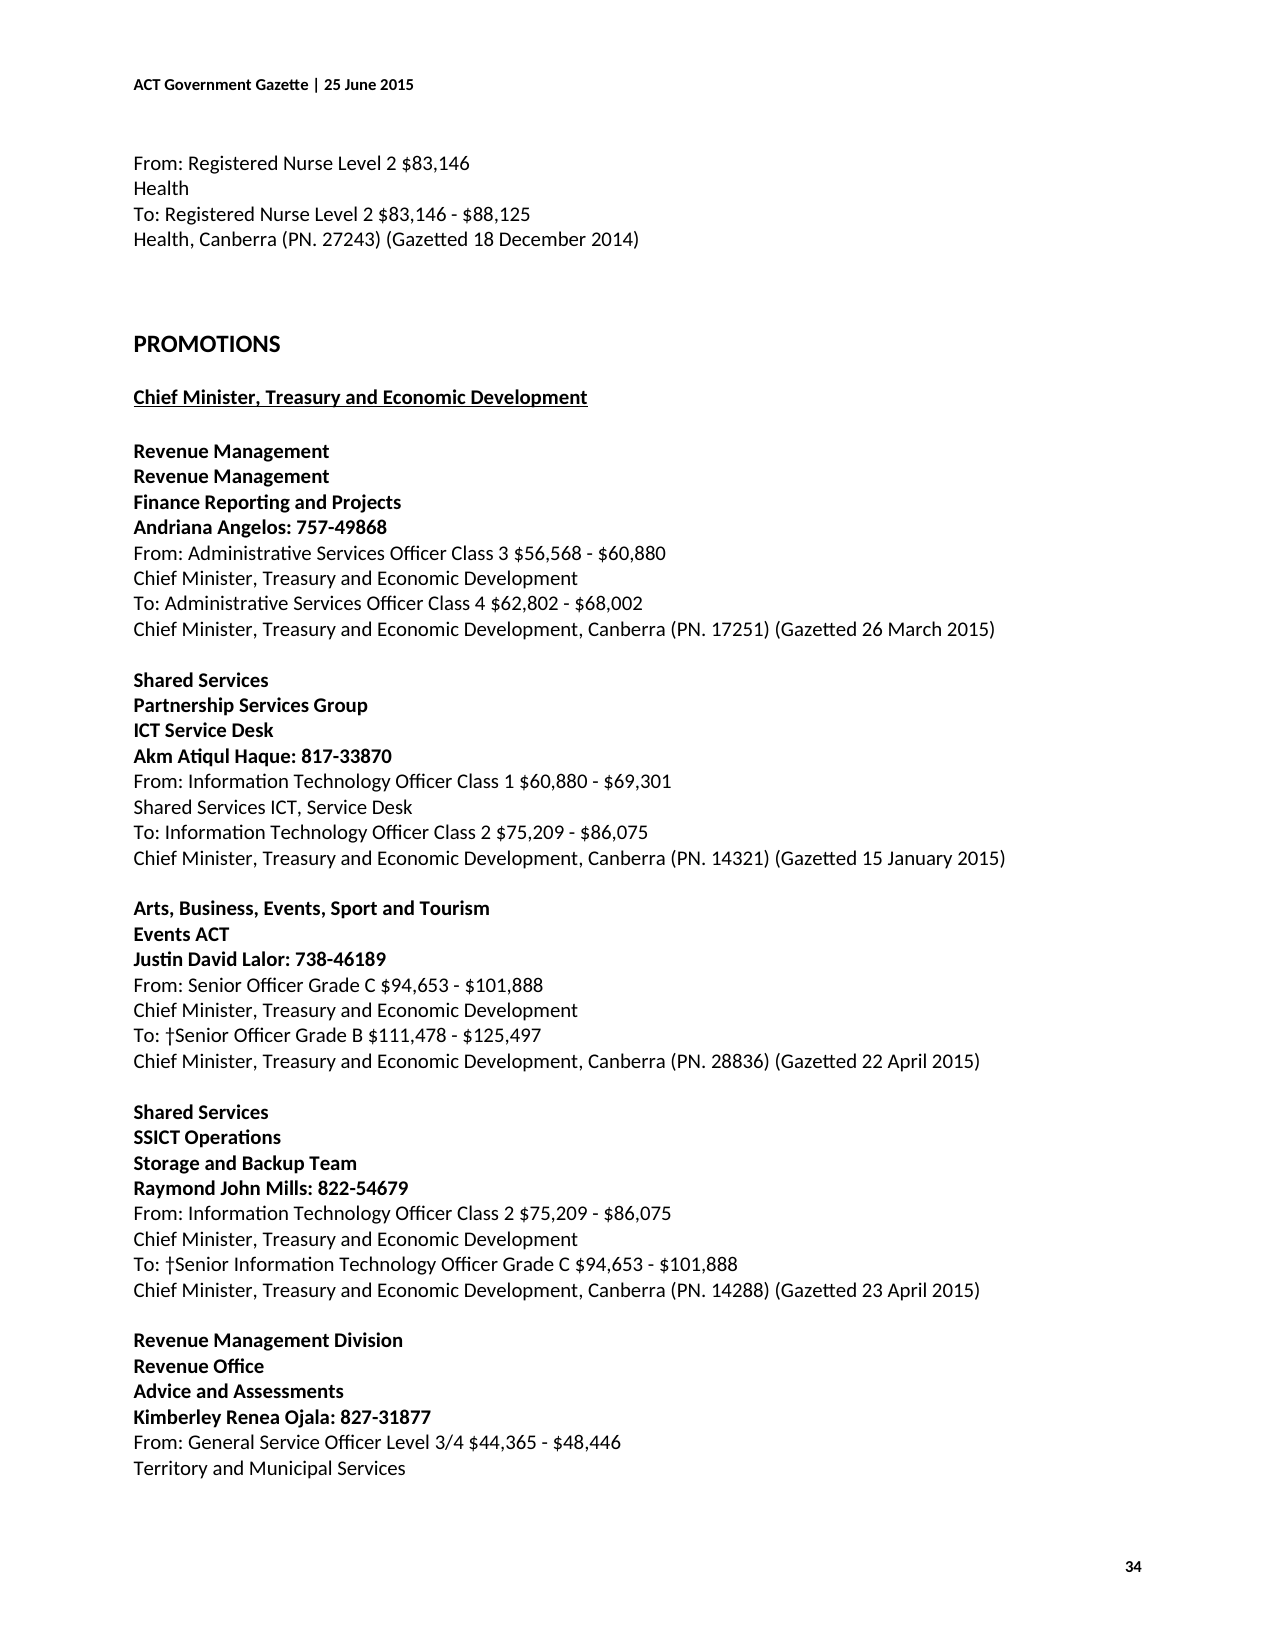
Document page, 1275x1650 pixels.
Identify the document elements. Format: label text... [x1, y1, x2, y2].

text To: Administrative Services Officer Class 4 $62,802 - $68,002 [133, 591, 1142, 616]
text Revenue Management [133, 463, 1142, 489]
text From: Registered Nurse Level 2 $83,146 [133, 150, 1142, 175]
text To: †Senior Information Technology Officer Grade C $94,653 - $101,888 [133, 1251, 1142, 1277]
text Arts, Business, Events, Sport and Tourism [133, 896, 1142, 921]
text Chief Minister, Treasury and Economic Development [133, 1226, 1142, 1251]
text Chief Minister, Treasury and Economic Development, Canberra (PN. 14321) (Gazetted 15 January 2015) [133, 845, 1142, 870]
text To: Information Technology Officer Class 2 $75,209 - $86,075 [133, 819, 1142, 845]
text Shared Services ICT, Service Desk [133, 794, 1142, 819]
text Territory and Municipal Services [133, 1455, 1142, 1480]
text Andriana Angelos: 757-49868 [133, 514, 1142, 540]
text Chief Minister, Treasury and Economic Development, Canberra (PN. 17251) (Gazetted 26 March 2015) [133, 616, 1142, 641]
text Kimberley Renea Ojala: 827-31877 [133, 1404, 1142, 1429]
text Revenue Management [133, 438, 1142, 463]
text Raymond John Mills: 822-54679 [133, 1175, 1142, 1201]
text From: Senior Officer Grade C $94,653 - $101,888 [133, 972, 1142, 997]
text From: Information Technology Officer Class 1 $60,880 - $69,301 [133, 768, 1142, 794]
subtitle Chief Minister, Treasury and Economic Development [133, 384, 1142, 409]
text Shared Services [133, 667, 1142, 692]
text Chief Minister, Treasury and Economic Development, Canberra (PN. 14288) (Gazetted 23 April 2015) [133, 1277, 1142, 1302]
subtitle PROMOTIONS [133, 328, 1142, 358]
text Akm Atiqul Haque: 817-33870 [133, 743, 1142, 768]
text ICT Service Desk [133, 718, 1142, 743]
text To: Registered Nurse Level 2 $83,146 - $88,125 [133, 201, 1142, 226]
text Health [133, 175, 1142, 201]
text Shared Services [133, 1099, 1142, 1124]
text SSICT Operations [133, 1124, 1142, 1150]
text Events ACT [133, 921, 1142, 946]
text Chief Minister, Treasury and Economic Development, Canberra (PN. 28836) (Gazetted 22 April 2015) [133, 1048, 1142, 1073]
text From: Information Technology Officer Class 2 $75,209 - $86,075 [133, 1201, 1142, 1226]
text Chief Minister, Treasury and Economic Development [133, 997, 1142, 1023]
text Health, Canberra (PN. 27243) (Gazetted 18 December 2014) [133, 226, 1142, 252]
text Storage and Backup Team [133, 1150, 1142, 1175]
text Revenue Office [133, 1353, 1142, 1378]
text Chief Minister, Treasury and Economic Development [133, 565, 1142, 591]
text Finance Reporting and Projects [133, 489, 1142, 514]
text From: General Service Officer Level 3/4 $44,365 - $48,446 [133, 1429, 1142, 1455]
text From: Administrative Services Officer Class 3 $56,568 - $60,880 [133, 540, 1142, 565]
text Partnership Services Group [133, 692, 1142, 718]
text Advice and Assessments [133, 1378, 1142, 1404]
text To: †Senior Officer Grade B $111,478 - $125,497 [133, 1023, 1142, 1048]
text Justin David Lalor: 738-46189 [133, 946, 1142, 972]
text Revenue Management Division [133, 1328, 1142, 1353]
